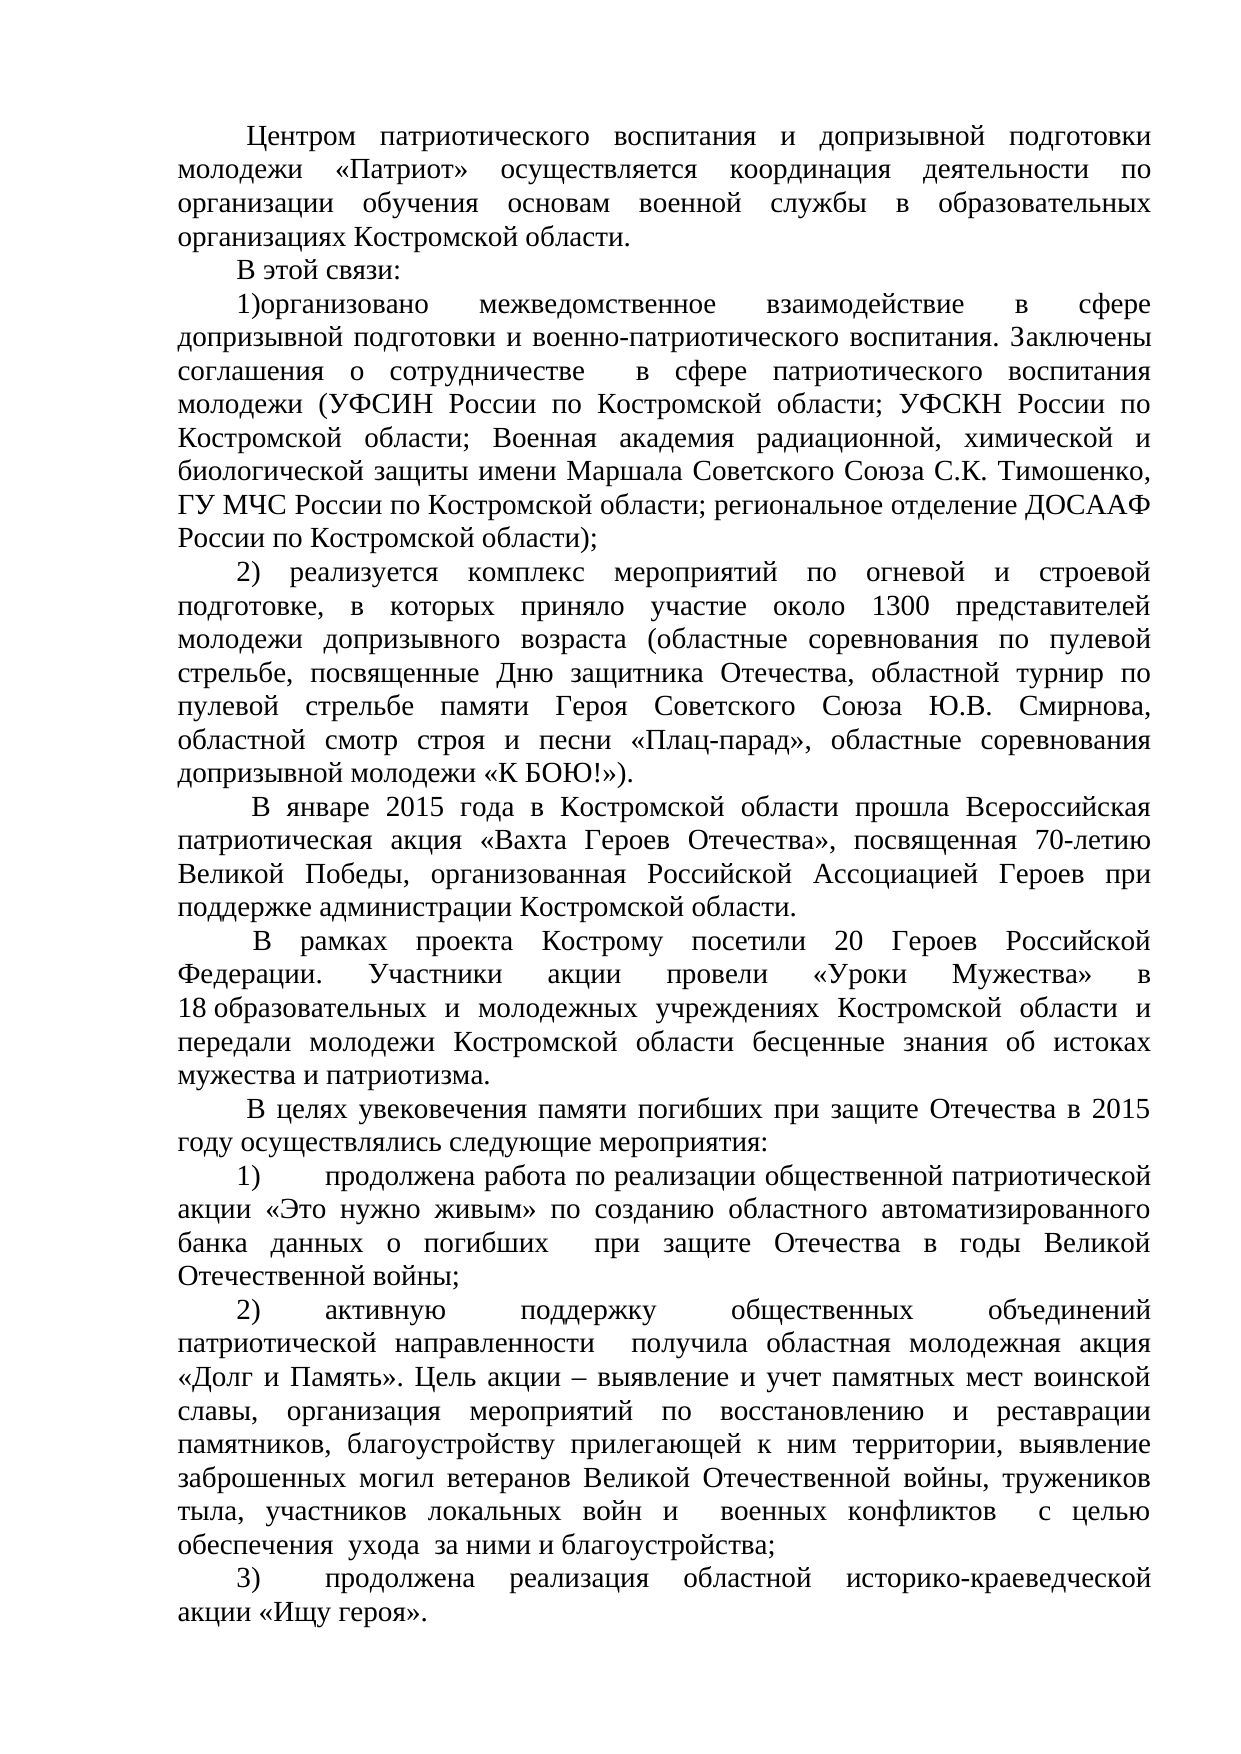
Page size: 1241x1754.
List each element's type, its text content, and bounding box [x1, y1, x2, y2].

text 2) реализуется комплекс мероприятий по огневой и строевой подготовке, в которых приняло участие около 1300 представителей молодежи допризывного возраста (областные соревнования по пулевой стрельбе, посвященные Дню защитника Отечества, областной турнир по пулевой стрельбе памяти Героя Советского Союза Ю.В. Смирнова, областной смотр строя и песни «Плац-парад», областные соревнования допризывной молодежи «К БОЮ!»). [177, 554, 1152, 789]
list продолжена реализация областной историко-краеведческой акции «Ищу героя». [177, 1560, 1152, 1627]
text Центром патриотического воспитания и допризывной подготовки молодежи «Патриот» осуществляется координация деятельности по организации обучения основам военной службы в образовательных организациях Костромской области. [177, 118, 1152, 252]
list продолжена работа по реализации общественной патриотической акции «Это нужно живым» по созданию областного автоматизированного банка данных о погибших при защите Отечества в годы Великой Отечественной войны; [177, 1158, 1152, 1292]
text В рамках проекта Кострому посетили 20 Героев Российской Федерации. Участники акции провели «Уроки Мужества» в 18 образовательных и молодежных учреждениях Костромской области и передали молодежи Костромской области бесценные знания об истоках мужества и патриотизма. [177, 923, 1152, 1091]
text В январе 2015 года в Костромской области прошла Всероссийская патриотическая акция «Вахта Героев Отечества», посвященная 70-летию Великой Победы, организованная Российской Ассоциацией Героев при поддержке администрации Костромской области. [177, 789, 1152, 923]
text В целях увековечения памяти погибших при защите Отечества в 2015 году осуществлялись следующие мероприятия: [177, 1091, 1152, 1158]
list активную поддержку общественных объединений патриотической направленности получила областная молодежная акция «Долг и Память». Цель акции – выявление и учет памятных мест воинской славы, организация мероприятий по восстановлению и реставрации памятников, благоустройству прилегающей к ним территории, выявление заброшенных могил ветеранов Великой Отечественной войны, тружеников тыла, участников локальных войн и военных конфликтов с целью обеспечения ухода за ними и благоустройства; [177, 1292, 1152, 1560]
text В этой связи: [177, 252, 1152, 286]
text 1)организовано межведомственное взаимодействие в сфере допризывной подготовки и военно-патриотического воспитания. Заключены соглашения о сотрудничестве в сфере патриотического воспитания молодежи (УФСИН России по Костромской области; УФСКН России по Костромской области; Военная академия радиационной, химической и биологической защиты имени Маршала Советского Союза С.К. Тимошенко, ГУ МЧС России по Костромской области; региональное отделение ДОСААФ России по Костромской области); [177, 286, 1152, 554]
